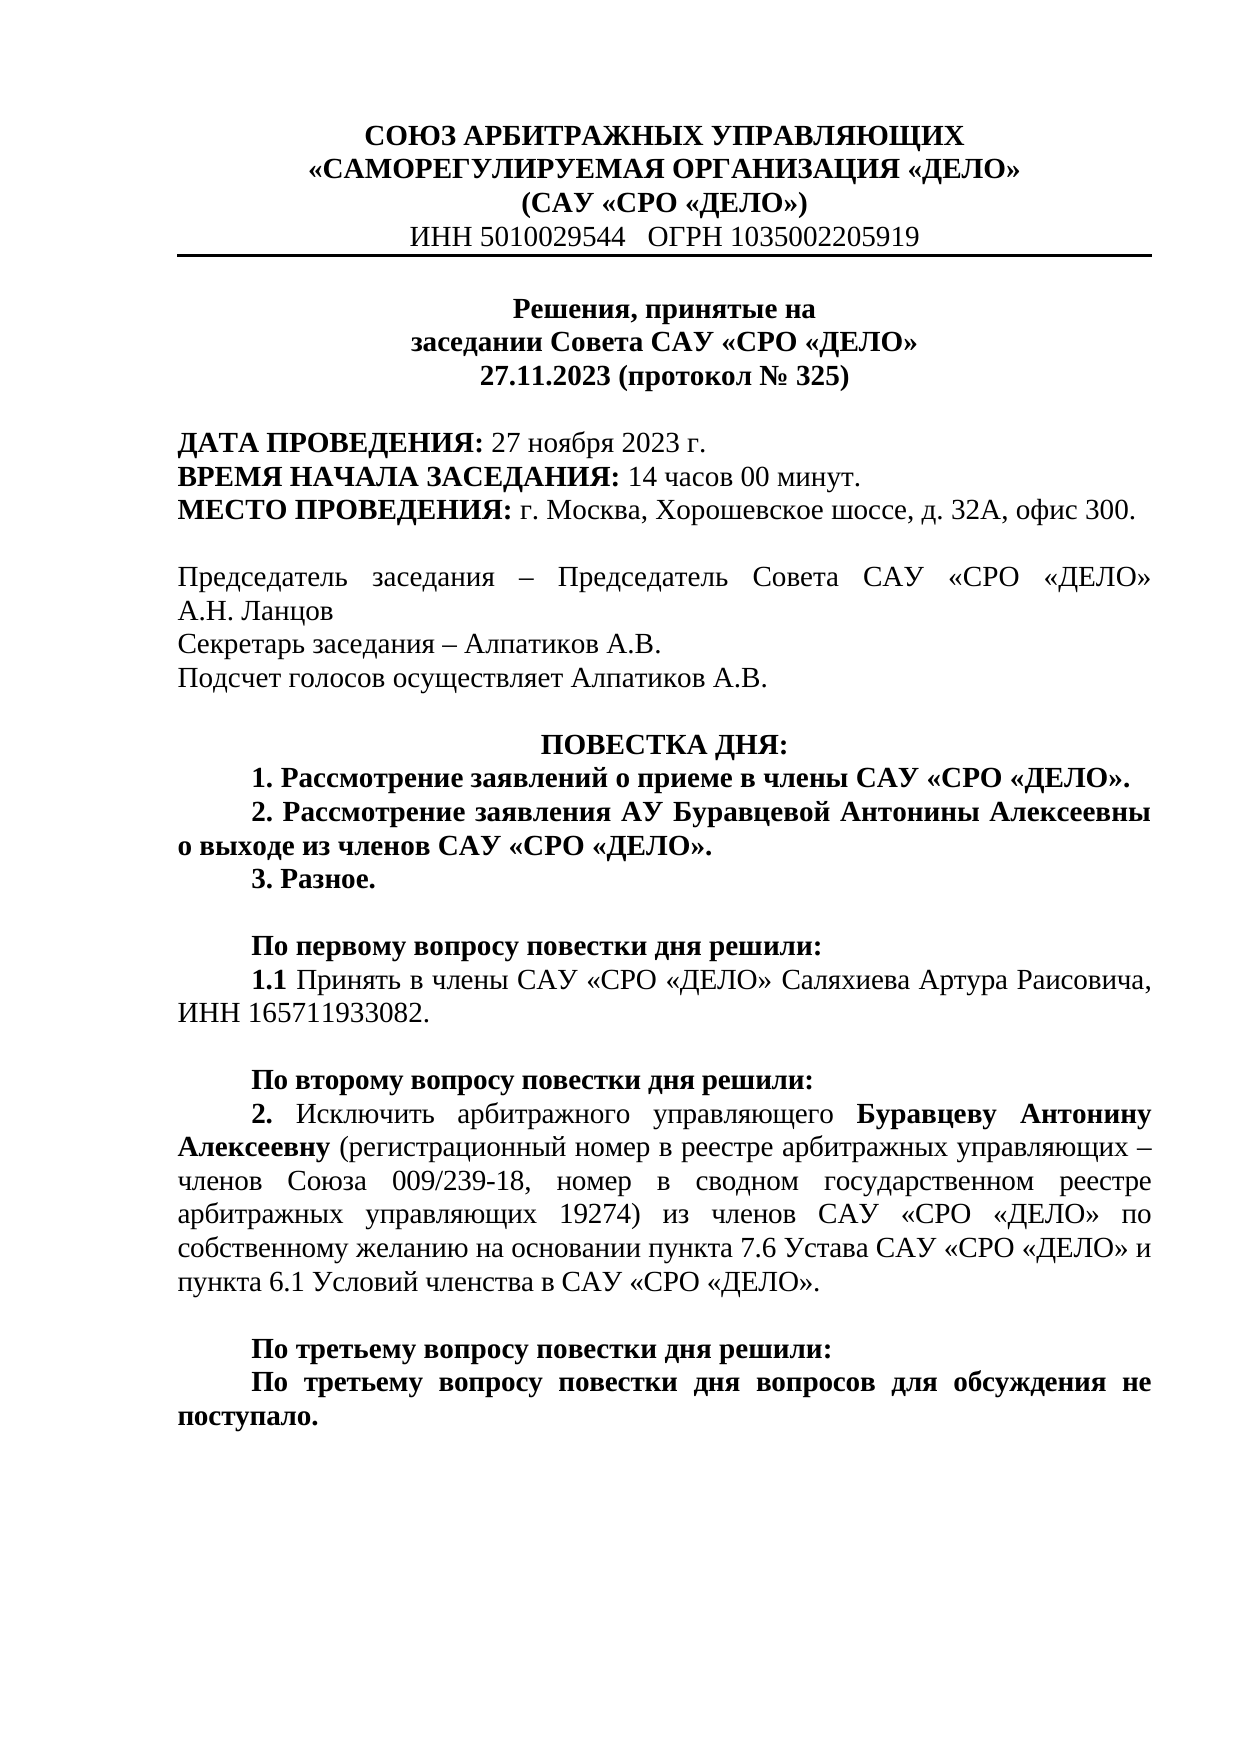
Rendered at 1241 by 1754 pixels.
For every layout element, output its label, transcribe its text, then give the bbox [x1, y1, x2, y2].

list Рассмотрение заявлений о приеме в члены САУ «СРО «ДЕЛО». [177, 761, 1152, 794]
text Председатель заседания – Председатель Совета САУ «СРО «ДЕЛО» А.Н. Ланцов [177, 559, 1152, 626]
text заседании Совета САУ «СРО «ДЕЛО» [177, 324, 1152, 358]
text По второму вопросу повестки дня решили: [177, 1062, 1152, 1096]
text 2. Исключить арбитражного управляющего Буравцеву Антонину Алексеевну (регистрационный номер в реестре арбитражных управляющих – членов Союза 009/239-18, номер в сводном государственном реестре арбитражных управляющих 19274) из членов САУ «СРО «ДЕЛО» по собственному желанию на основании пункта 7.6 Устава САУ «СРО «ДЕЛО» и пункта 6.1 Условий членства в САУ «СРО «ДЕЛО». [177, 1096, 1152, 1297]
text По первому вопросу повестки дня решили: [177, 928, 1152, 962]
text 1.1 Принять в члены САУ «СРО «ДЕЛО» Саляхиева Артура Раисовича, ИНН 165711933082. [177, 962, 1152, 1029]
text (САУ «СРО «ДЕЛО») [177, 185, 1152, 219]
text 3. Разное. [251, 861, 1152, 895]
text По третьему вопросу повестки дня вопросов для обсуждения не поступало. [177, 1364, 1152, 1431]
text 2. Рассмотрение заявления АУ Буравцевой Антонины Алексеевны о выходе из членов САУ «СРО «ДЕЛО». [177, 794, 1152, 861]
text МЕСТО ПРОВЕДЕНИЯ: г. Москва, Хорошевское шоссе, д. 32А, офис 300. [177, 492, 1137, 526]
text ВРЕМЯ НАЧАЛА ЗАСЕДАНИЯ: 14 часов 00 минут. [177, 459, 1137, 492]
text «САМОРЕГУЛИРУЕМАЯ ОРГАНИЗАЦИЯ «ДЕЛО» [177, 152, 1152, 185]
text Подсчет голосов осуществляет Алпатиков А.В. [177, 660, 1152, 693]
text ПОВЕСТКА ДНЯ: [177, 727, 1152, 761]
text СОЮЗ АРБИТРАЖНЫХ УПРАВЛЯЮЩИХ [177, 118, 1152, 152]
text Секретарь заседания – Алпатиков А.В. [177, 626, 1152, 660]
text По третьему вопросу повестки дня решили: [177, 1331, 1152, 1364]
text Решения, принятые на [177, 291, 1152, 324]
text ДАТА ПРОВЕДЕНИЯ: 27 ноября 2023 г. [177, 425, 1137, 459]
text 27.11.2023 (протокол № 325) [177, 358, 1152, 392]
text ИНН 5010029544 ОГРН 1035002205919 [177, 219, 1152, 254]
